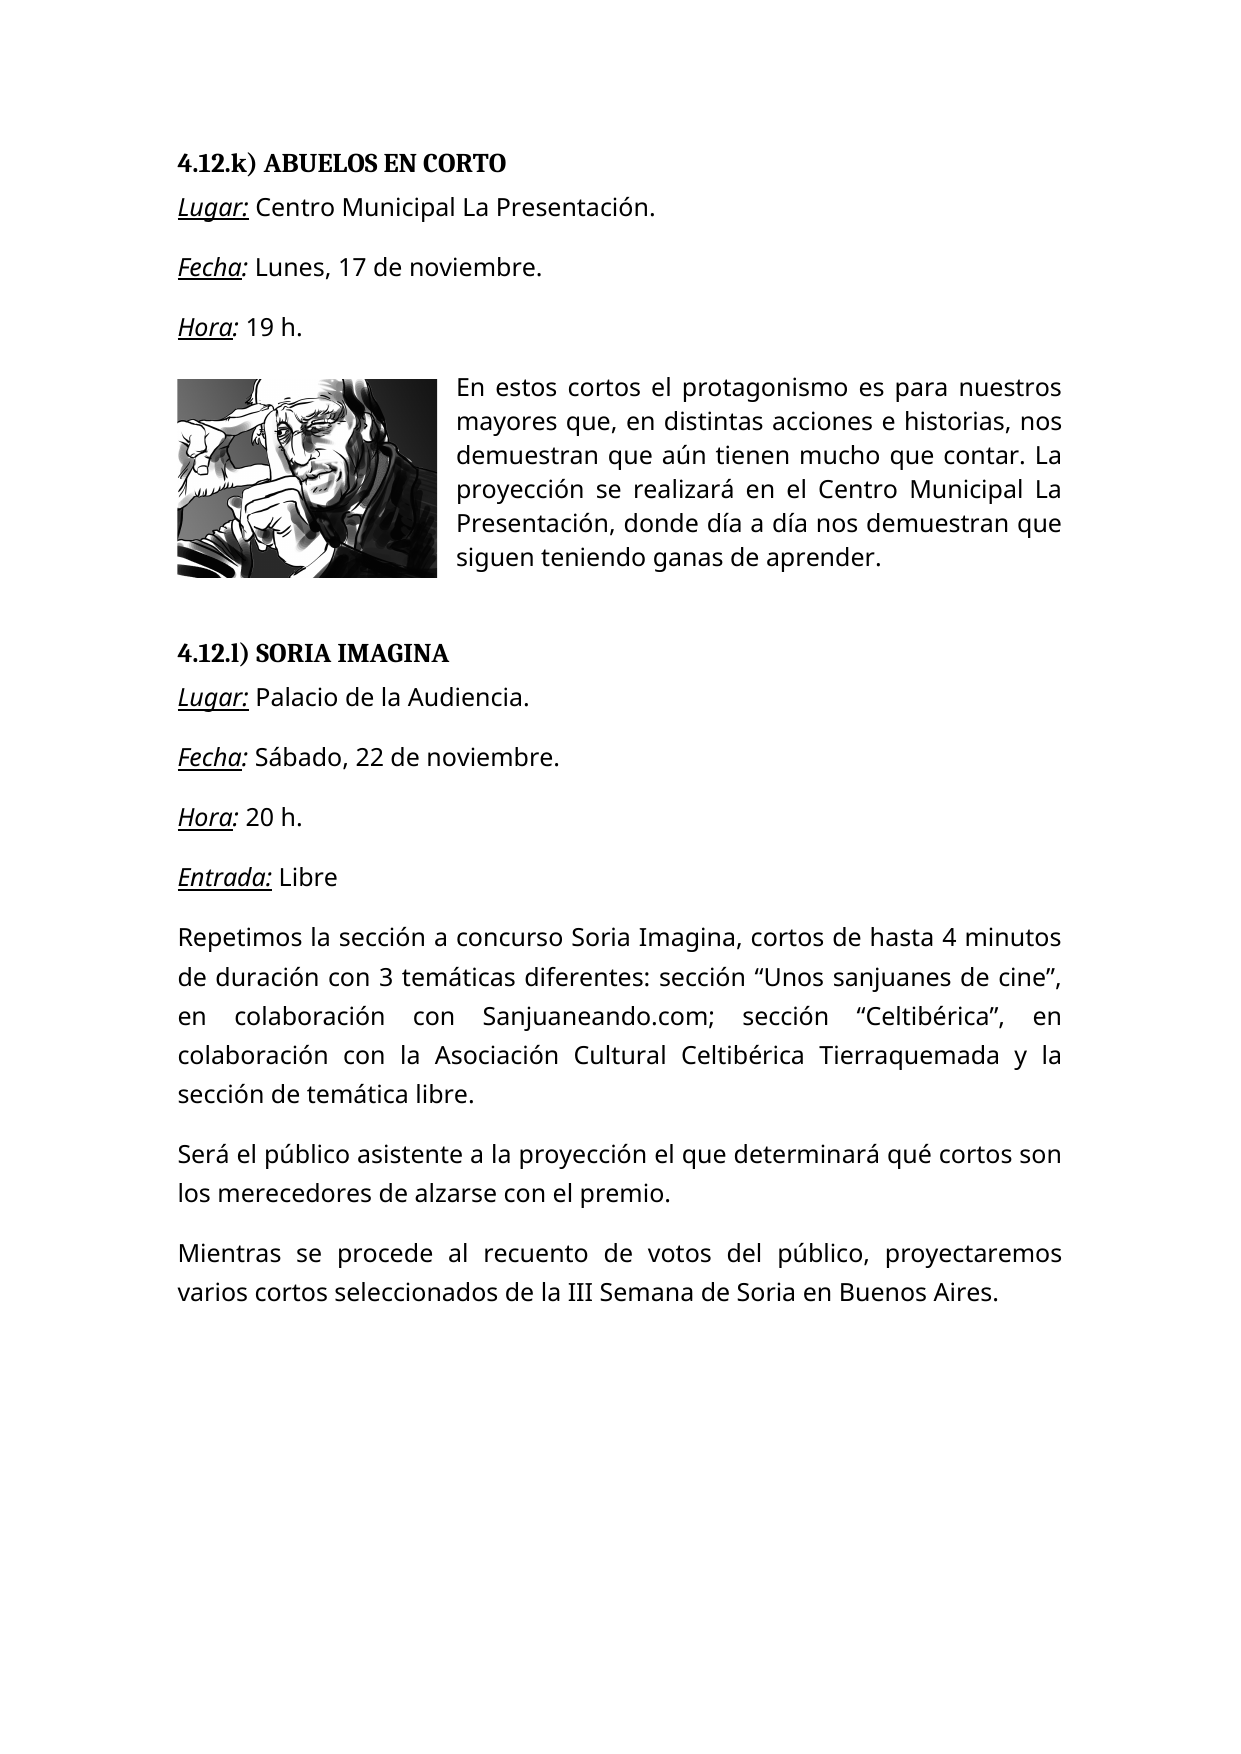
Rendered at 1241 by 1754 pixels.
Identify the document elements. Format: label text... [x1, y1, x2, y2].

text Lugar: Centro Municipal La Presentación. [177, 189, 1063, 224]
text Repetimos la sección a concurso Soria Imagina, cortos de hasta 4 minutos de duración con 3 temáticas diferentes: sección “Unos sanjuanes de cine”, en colaboración con Sanjuaneando.com; sección “Celtibérica”, en colaboración con la Asociación Cultural Celtibérica Tierraquemada y la sección de temática libre. [177, 920, 1063, 1111]
subtitle 4.12.l) SORIA IMAGINA [177, 638, 1063, 669]
text Será el público asistente a la proyección el que determinará qué cortos son los merecedores de alzarse con el premio. [177, 1137, 1063, 1210]
text Fecha: Lunes, 17 de noviembre. [177, 249, 1063, 284]
text Lugar: Palacio de la Audiencia. [177, 680, 1063, 714]
text Mientras se procede al recuento de votos del público, proyectaremos varios cortos seleccionados de la III Semana de Soria en Buenos Aires. [177, 1236, 1063, 1309]
text Hora: 20 h. [177, 800, 1063, 834]
subtitle 4.12.k) ABUELOS EN CORTO [177, 148, 1063, 179]
text Hora: 19 h. [177, 309, 1063, 344]
picture [177, 379, 438, 578]
text Fecha: Sábado, 22 de noviembre. [177, 740, 1063, 774]
text Entrada: Libre [177, 860, 1063, 894]
